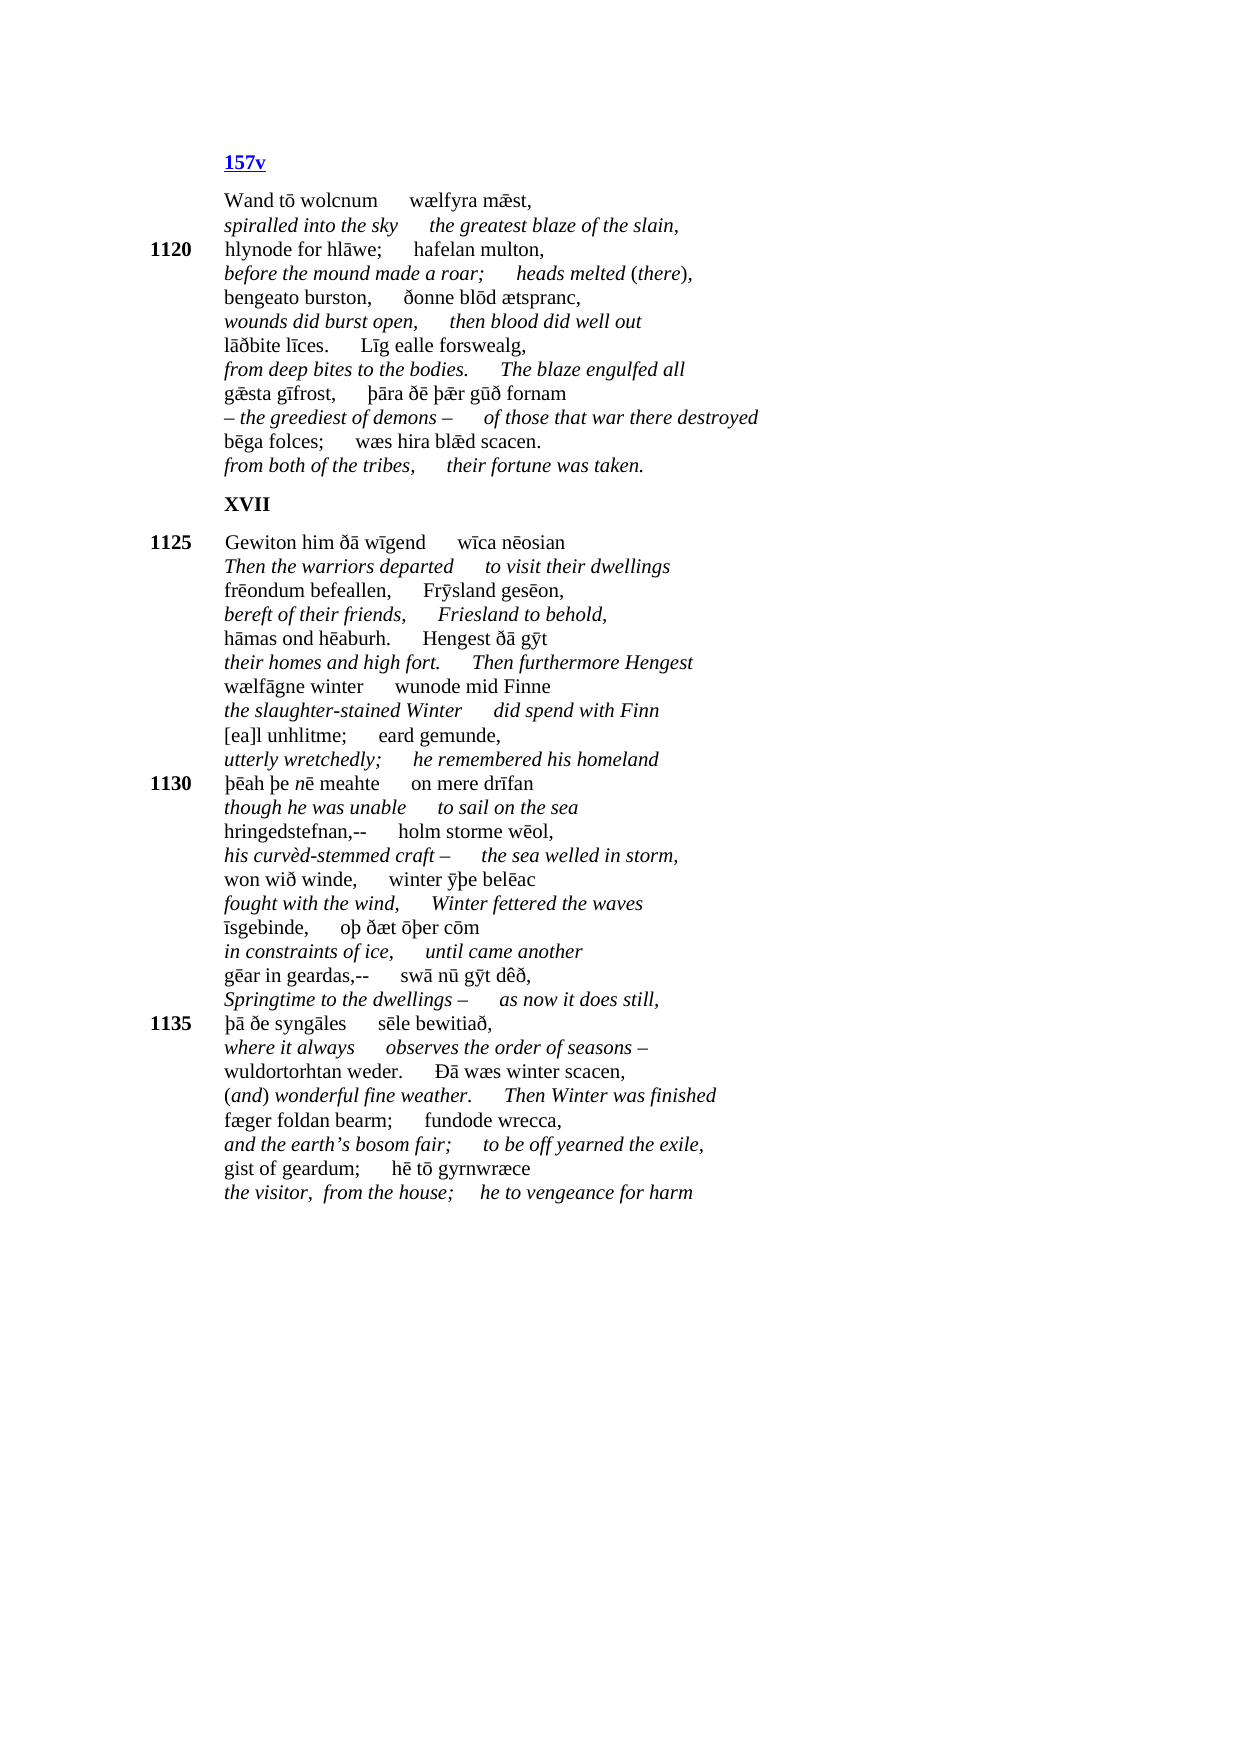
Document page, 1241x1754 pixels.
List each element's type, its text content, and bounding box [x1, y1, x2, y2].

text their homes and high fort. Then furthermore Hengest wælfāgne winter wunode mid Finne [224, 650, 1090, 698]
text Springtime to the dwellings – as now it does still, [224, 987, 1090, 1011]
text though he was unable to sail on the sea hringedstefnan,-- holm storme wēol, [224, 795, 1090, 843]
text fought with the wind, Winter fettered the waves īsgebinde, oþ ðæt ōþer cōm [224, 891, 1090, 939]
text the slaughter-stained Winter did spend with Finn [ea]l unhlitme; eard gemunde, [224, 698, 1090, 747]
text 1135 þā ðe syngāles sēle bewitiað, [150, 1011, 1090, 1035]
text 1125 Gewiton him ðā wīgend wīca nēosian [150, 530, 1090, 554]
text the visitor, from the house; he to vengeance for harm [224, 1180, 1090, 1232]
text Then the warriors departed to visit their dwellings frēondum befeallen, Frȳsland gesēon, [224, 554, 1090, 602]
text from both of the tribes, their fortune was taken. [224, 453, 1090, 477]
text 1130 þēah þe nē meahte on mere drīfan [150, 771, 1090, 795]
text wuldortorhtan weder. Ðā wæs winter scacen, [224, 1059, 1090, 1083]
text where it always observes the order of seasons – [224, 1035, 1090, 1059]
text 157v [224, 150, 1090, 174]
text lāðbite līces. Līg ealle forswealg, from deep bites to the bodies. The blaze engulfed all [224, 333, 1090, 381]
text bereft of their friends, Friesland to behold, hāmas ond hēaburh. Hengest ðā gȳt [224, 602, 1090, 650]
text in constraints of ice, until came another gēar in geardas,-- swā nū gȳt dêð, [224, 939, 1090, 987]
text Wand tō wolcnum wælfyra mǣst, spiralled into the sky the greatest blaze of the slain, [224, 188, 1090, 237]
text gǣsta gīfrost, þāra ðē þǣr gūð fornam – the greediest of demons – of those that war there destroyed [224, 381, 1090, 429]
text XVII [224, 492, 1090, 516]
text utterly wretchedly; he remembered his homeland [224, 747, 1090, 771]
text before the mound made a roar; heads melted (there), [224, 261, 1090, 285]
text his curvèd-stemmed craft – the sea welled in storm, won wið winde, winter ȳþe belēac [224, 843, 1090, 891]
text and the earth’s bosom fair; to be off yearned the exile, gist of geardum; hē tō gyrnwræce [224, 1132, 1090, 1180]
text 1120 hlynode for hlāwe; hafelan multon, [150, 237, 1090, 261]
text bēga folces; wæs hira blǣd scacen. [224, 429, 1090, 453]
text (and) wonderful fine weather. Then Winter was finished fæger foldan bearm; fundode wrecca, [224, 1083, 1090, 1132]
text bengeato burston, ðonne blōd ætspranc, wounds did burst open, then blood did well out [224, 285, 1090, 333]
